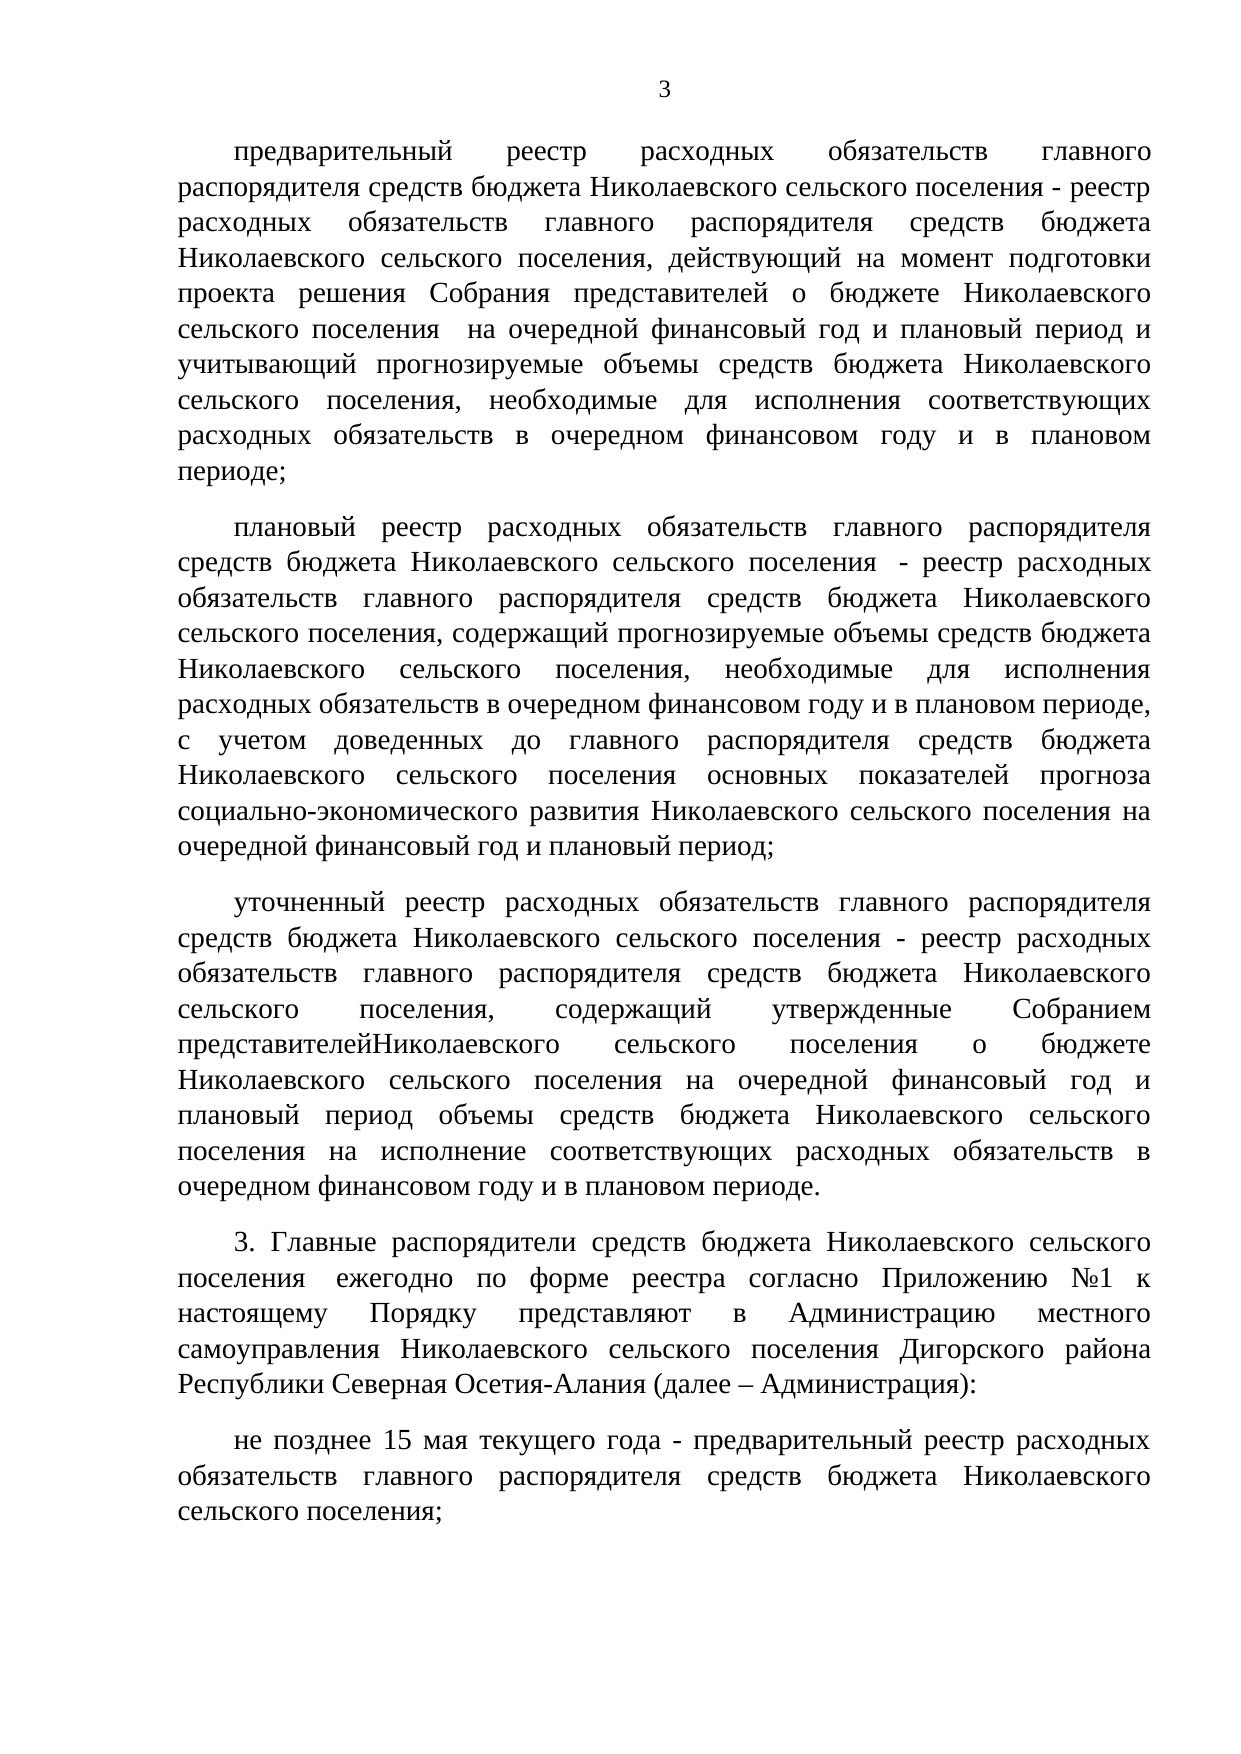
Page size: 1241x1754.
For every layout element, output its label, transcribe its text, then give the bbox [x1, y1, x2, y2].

text 3. Главные распорядители средств бюджета Николаевского сельского поселения ежегодно по форме реестра согласно Приложению №1 к настоящему Порядку представляют в Администрацию местного самоуправления Николаевского сельского поселения Дигорского района Республики Северная Осетия-Алания (далее – Администрация): [177, 1222, 1152, 1400]
text уточненный реестр расходных обязательств главного распорядителя средств бюджета Николаевского сельского поселения - реестр расходных обязательств главного распорядителя средств бюджета Николаевского сельского поселения, содержащий утвержденные Собранием представителейНиколаевского сельского поселения о бюджете Николаевского сельского поселения на очередной финансовый год и плановый период объемы средств бюджета Николаевского сельского поселения на исполнение соответствующих расходных обязательств в очередном финансовом году и в плановом периоде. [177, 882, 1152, 1202]
text предварительный реестр расходных обязательств главного распорядителя средств бюджета Николаевского сельского поселения - реестр расходных обязательств главного распорядителя средств бюджета Николаевского сельского поселения, действующий на момент подготовки проекта решения Собрания представителей о бюджете Николаевского сельского поселения на очередной финансовый год и плановый период и учитывающий прогнозируемые объемы средств бюджета Николаевского сельского поселения, необходимые для исполнения соответствующих расходных обязательств в очередном финансовом году и в плановом периоде; [177, 131, 1152, 486]
text не позднее 15 мая текущего года - предварительный реестр расходных обязательств главного распорядителя средств бюджета Николаевского сельского поселения; [177, 1420, 1152, 1527]
text плановый реестр расходных обязательств главного распорядителя средств бюджета Николаевского сельского поселения - реестр расходных обязательств главного распорядителя средств бюджета Николаевского сельского поселения, содержащий прогнозируемые объемы средств бюджета Николаевского сельского поселения, необходимые для исполнения расходных обязательств в очередном финансовом году и в плановом периоде, с учетом доведенных до главного распорядителя средств бюджета Николаевского сельского поселения основных показателей прогноза социально-экономического развития Николаевского сельского поселения на очередной финансовый год и плановый период; [177, 507, 1152, 862]
